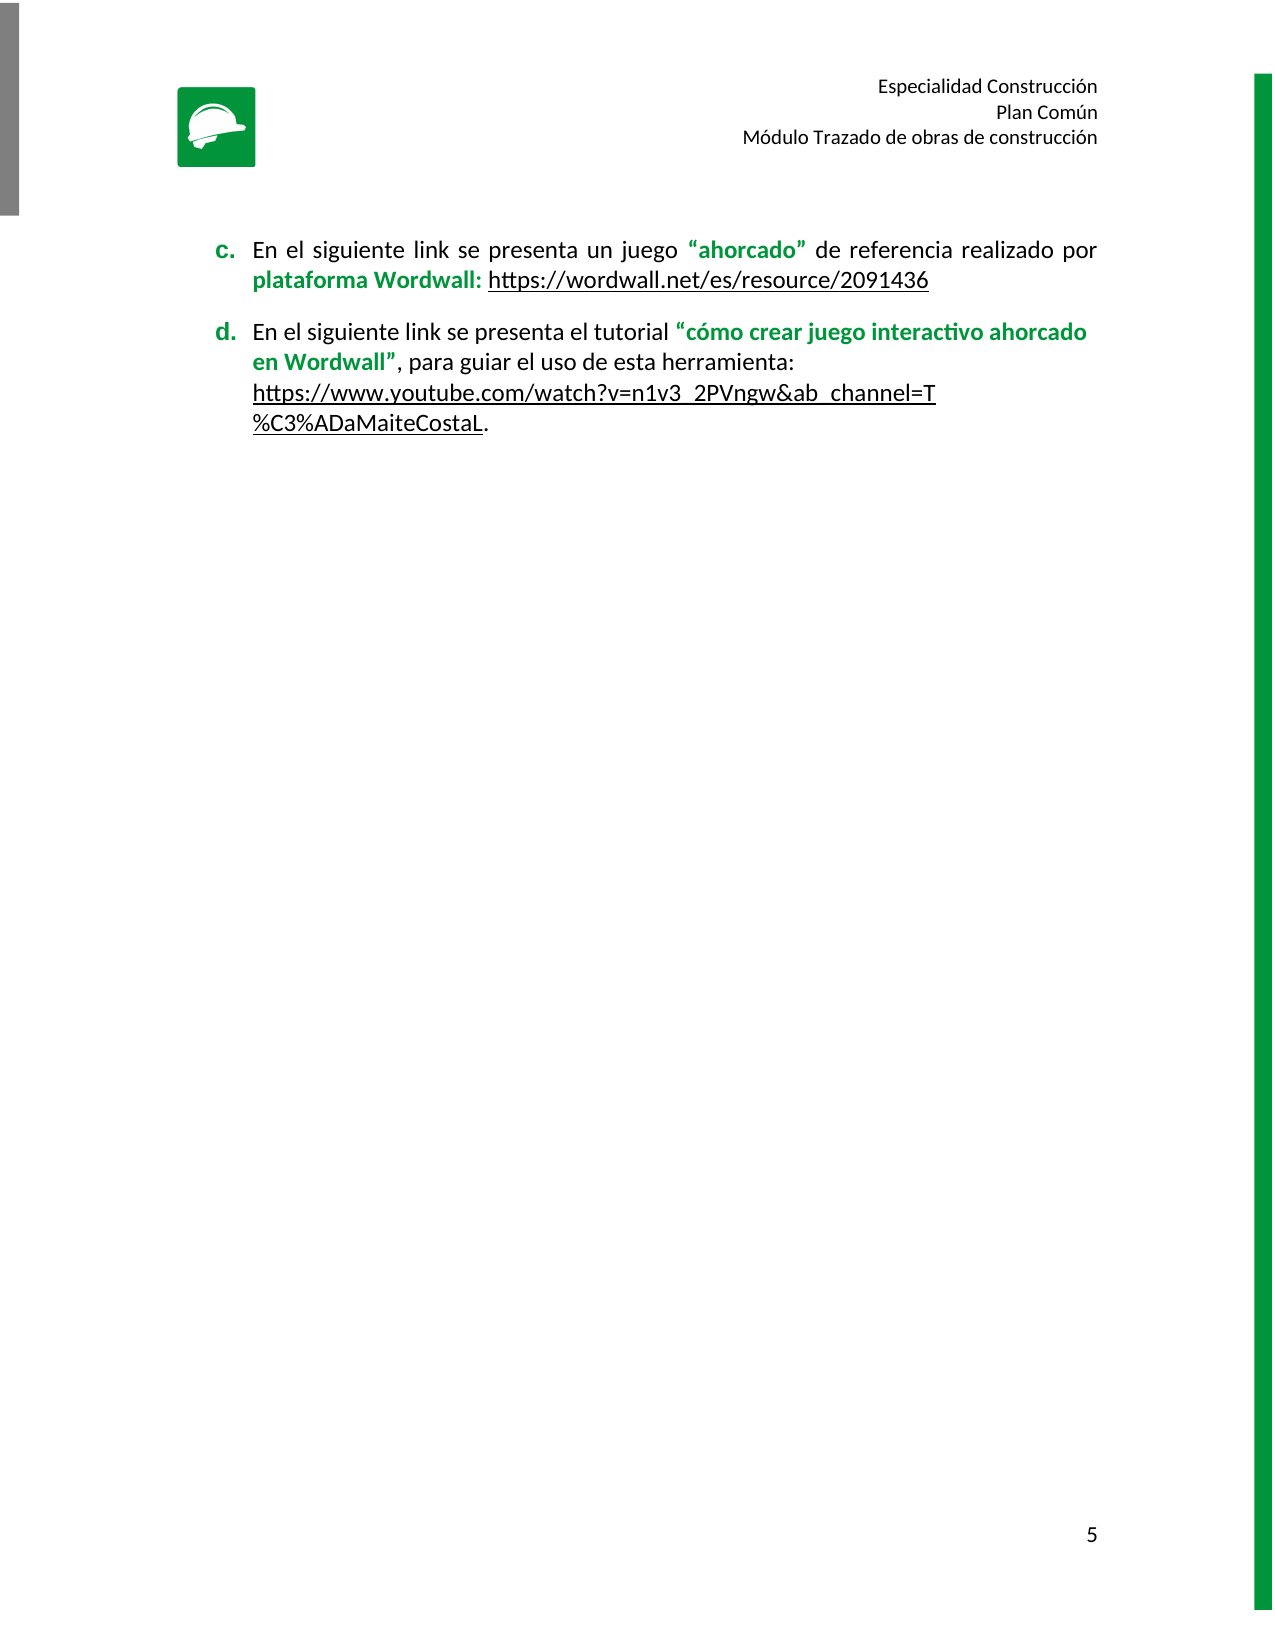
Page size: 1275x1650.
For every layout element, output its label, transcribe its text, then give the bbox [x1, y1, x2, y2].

picture [177, 87, 256, 167]
list En el siguiente link se presenta un juego “ahorcado” de referencia realizado por plataforma Wordwall: https://wordwall.net/es/resource/2091436 [215, 234, 1098, 295]
list En el siguiente link se presenta el tutorial “cómo crear juego interactivo ahorcado en Wordwall”, para guiar el uso de esta herramienta: https://www.youtube.com/watch?v=n1v3_2PVngw&ab_channel=T%C3%ADaMaiteCostaL. [215, 316, 1098, 438]
